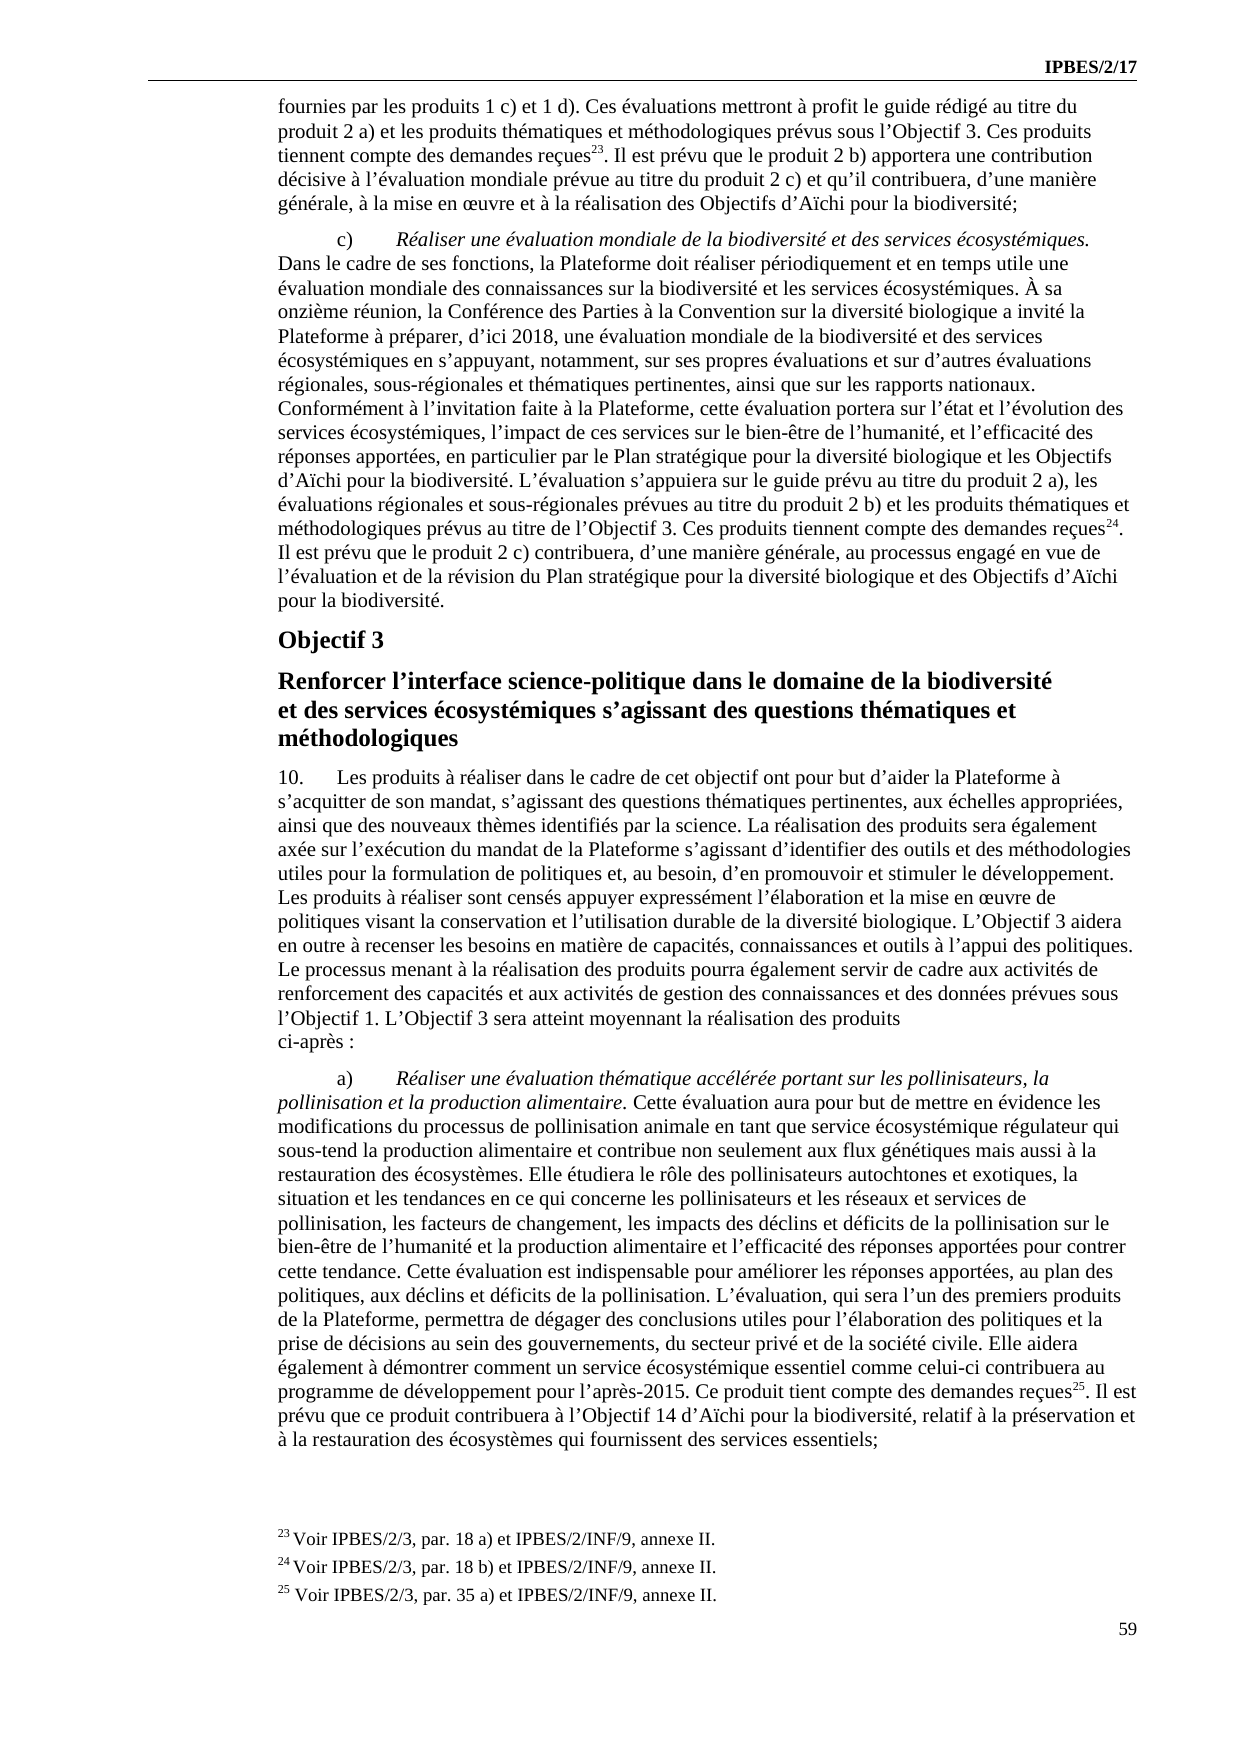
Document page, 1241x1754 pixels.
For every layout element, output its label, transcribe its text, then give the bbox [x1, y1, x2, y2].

text Les produits à réaliser dans le cadre de cet objectif ont pour but d’aider la Plateforme à s’acquitter de son mandat, s’agissant des questions thématiques pertinentes, aux échelles appropriées, ainsi que des nouveaux thèmes identifiés par la science. La réalisation des produits sera également axée sur l’exécution du mandat de la Plateforme s’agissant d’identifier des outils et des méthodologies utiles pour la formulation de politiques et, au besoin, d’en promouvoir et stimuler le développement. Les produits à réaliser sont censés appuyer expressément l’élaboration et la mise en œuvre de politiques visant la conservation et l’utilisation durable de la diversité biologique. L’Objectif 3 aidera en outre à recenser les besoins en matière de capacités, connaissances et outils à l’appui des politiques. Le processus menant à la réalisation des produits pourra également servir de cadre aux activités de renforcement des capacités et aux activités de gestion des connaissances et des données prévues sous l’Objectif 1. L’Objectif 3 sera atteint moyennant la réalisation des produits ci-après : [278, 765, 1137, 1053]
text Renforcer l’interface science-politique dans le domaine de la biodiversité et des services écosystémiques s’agissant des questions thématiques et méthodologiques [278, 666, 1107, 752]
text Objectif 3 [278, 625, 1107, 653]
list Réaliser une évaluation mondiale de la biodiversité et des services écosystémiques. Dans le cadre de ses fonctions, la Plateforme doit réaliser périodiquement et en temps utile une évaluation mondiale des connaissances sur la biodiversité et les services écosystémiques. À sa onzième réunion, la Conférence des Parties à la Convention sur la diversité biologique a invité la Plateforme à préparer, d’ici 2018, une évaluation mondiale de la biodiversité et des services écosystémiques en s’appuyant, notamment, sur ses propres évaluations et sur d’autres évaluations régionales, sous-régionales et thématiques pertinentes, ainsi que sur les rapports nationaux. Conformément à l’invitation faite à la Plateforme, cette évaluation portera sur l’état et l’évolution des services écosystémiques, l’impact de ces services sur le bien-être de l’humanité, et l’efficacité des réponses apportées, en particulier par le Plan stratégique pour la diversité biologique et les Objectifs d’Aïchi pour la biodiversité. L’évaluation s’appuiera sur le guide prévu au titre du produit 2 a), les évaluations régionales et sous-régionales prévues au titre du produit 2 b) et les produits thématiques et méthodologiques prévus au titre de l’Objectif 3. Ces produits tiennent compte des demandes reçues. Il est prévu que le produit 2 c) contribuera, d’une manière générale, au processus engagé en vue de l’évaluation et de la révision du Plan stratégique pour la diversité biologique et des Objectifs d’Aïchi pour la biodiversité. [278, 227, 1137, 612]
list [278, 94, 1137, 215]
list Réaliser une évaluation thématique accélérée portant sur les pollinisateurs, la pollinisation et la production alimentaire. Cette évaluation aura pour but de mettre en évidence les modifications du processus de pollinisation animale en tant que service écosystémique régulateur qui sous-tend la production alimentaire et contribue non seulement aux flux génétiques mais aussi à la restauration des écosystèmes. Elle étudiera le rôle des pollinisateurs autochtones et exotiques, la situation et les tendances en ce qui concerne les pollinisateurs et les réseaux et services de pollinisation, les facteurs de changement, les impacts des déclins et déficits de la pollinisation sur le bien-être de l’humanité et la production alimentaire et l’efficacité des réponses apportées pour contrer cette tendance. Cette évaluation est indispensable pour améliorer les réponses apportées, au plan des politiques, aux déclins et déficits de la pollinisation. L’évaluation, qui sera l’un des premiers produits de la Plateforme, permettra de dégager des conclusions utiles pour l’élaboration des politiques et la prise de décisions au sein des gouvernements, du secteur privé et de la société civile. Elle aidera également à démontrer comment un service écosystémique essentiel comme celui-ci contribuera au programme de développement pour l’après-2015. Ce produit tient compte des demandes reçues. Il est prévu que ce produit contribuera à l’Objectif 14 d’Aïchi pour la biodiversité, relatif à la préservation et à la restauration des écosystèmes qui fournissent des services essentiels; [278, 1066, 1137, 1451]
